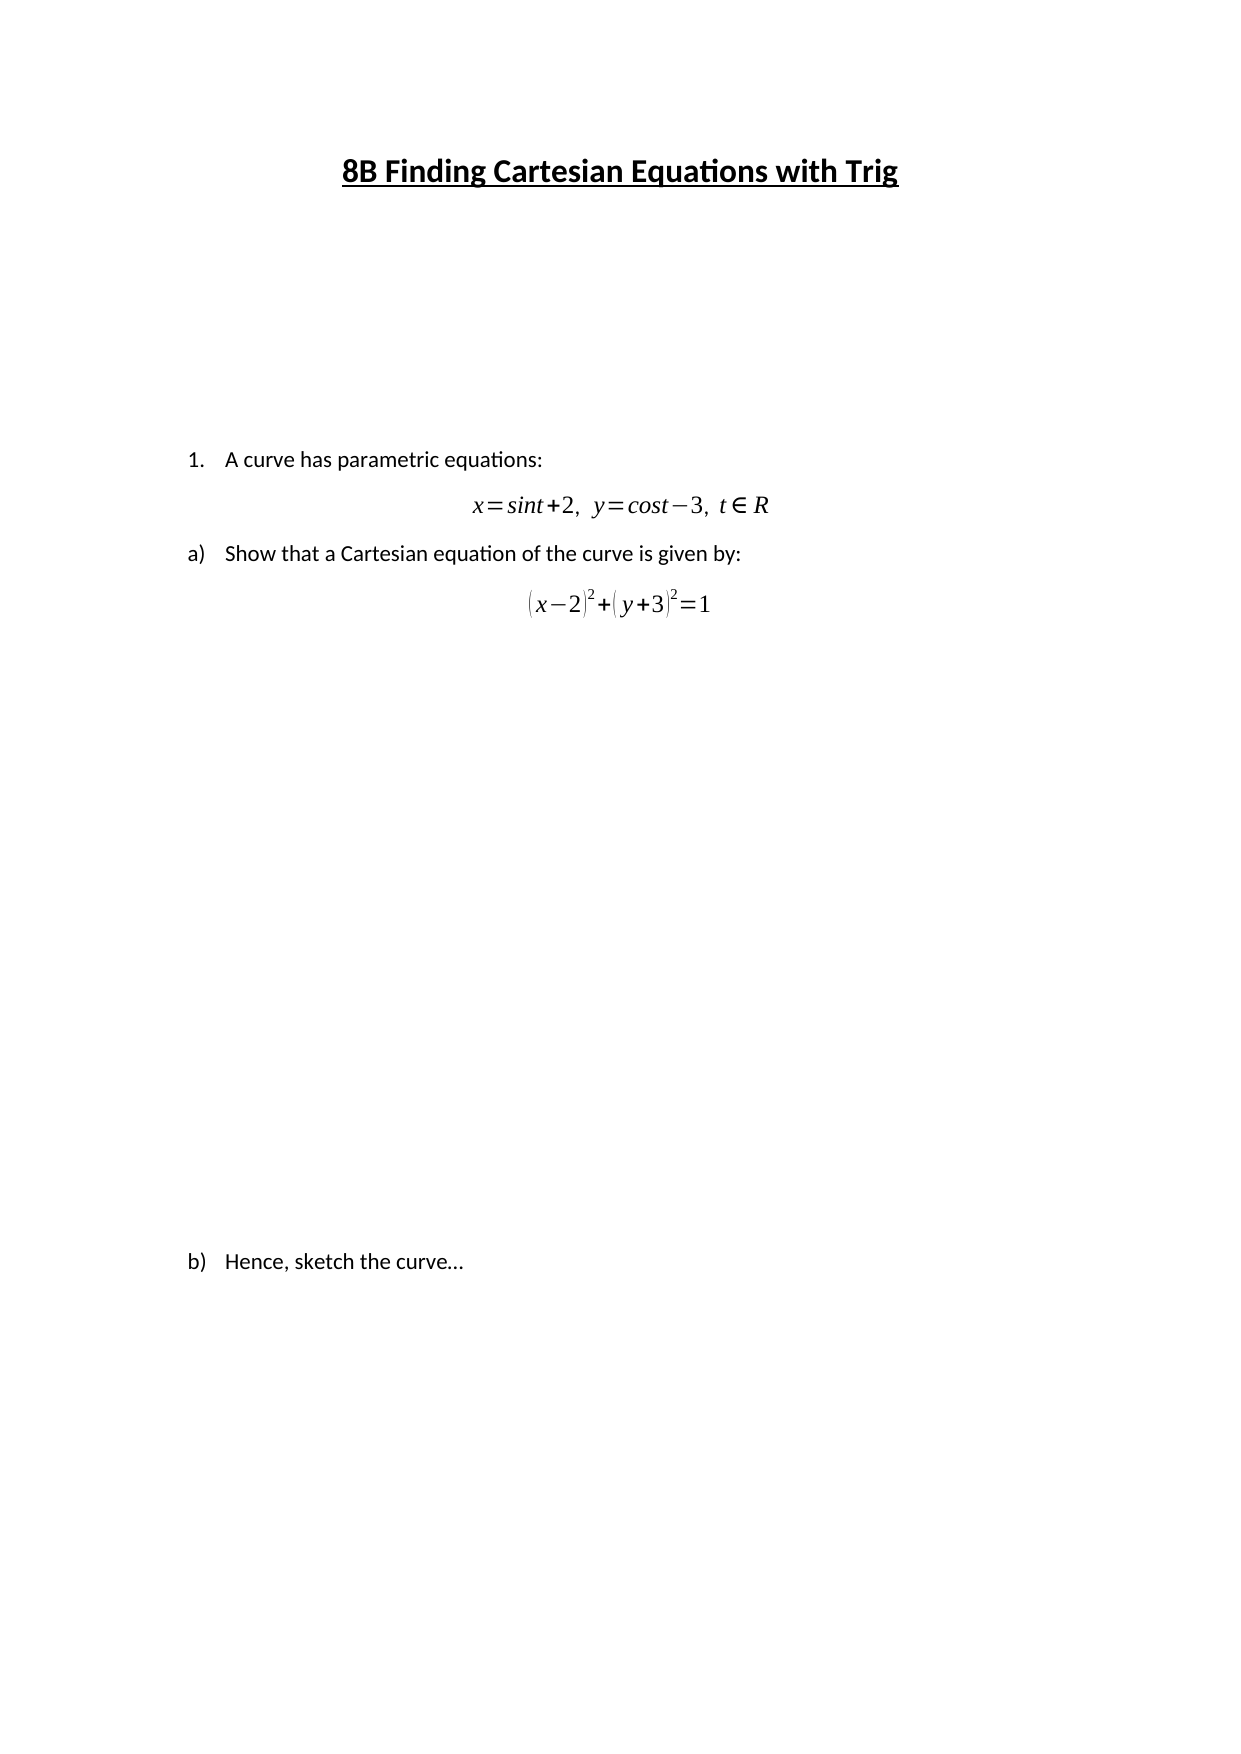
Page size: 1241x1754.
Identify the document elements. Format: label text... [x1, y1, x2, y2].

list Show that a Cartesian equation of the curve is given by: [187, 539, 1090, 567]
text 8B Finding Cartesian Equations with Trig [150, 150, 1090, 191]
text , , [150, 492, 1090, 520]
list A curve has parametric equations: [187, 445, 1090, 473]
list Hence, sketch the curve… [187, 1247, 1090, 1276]
